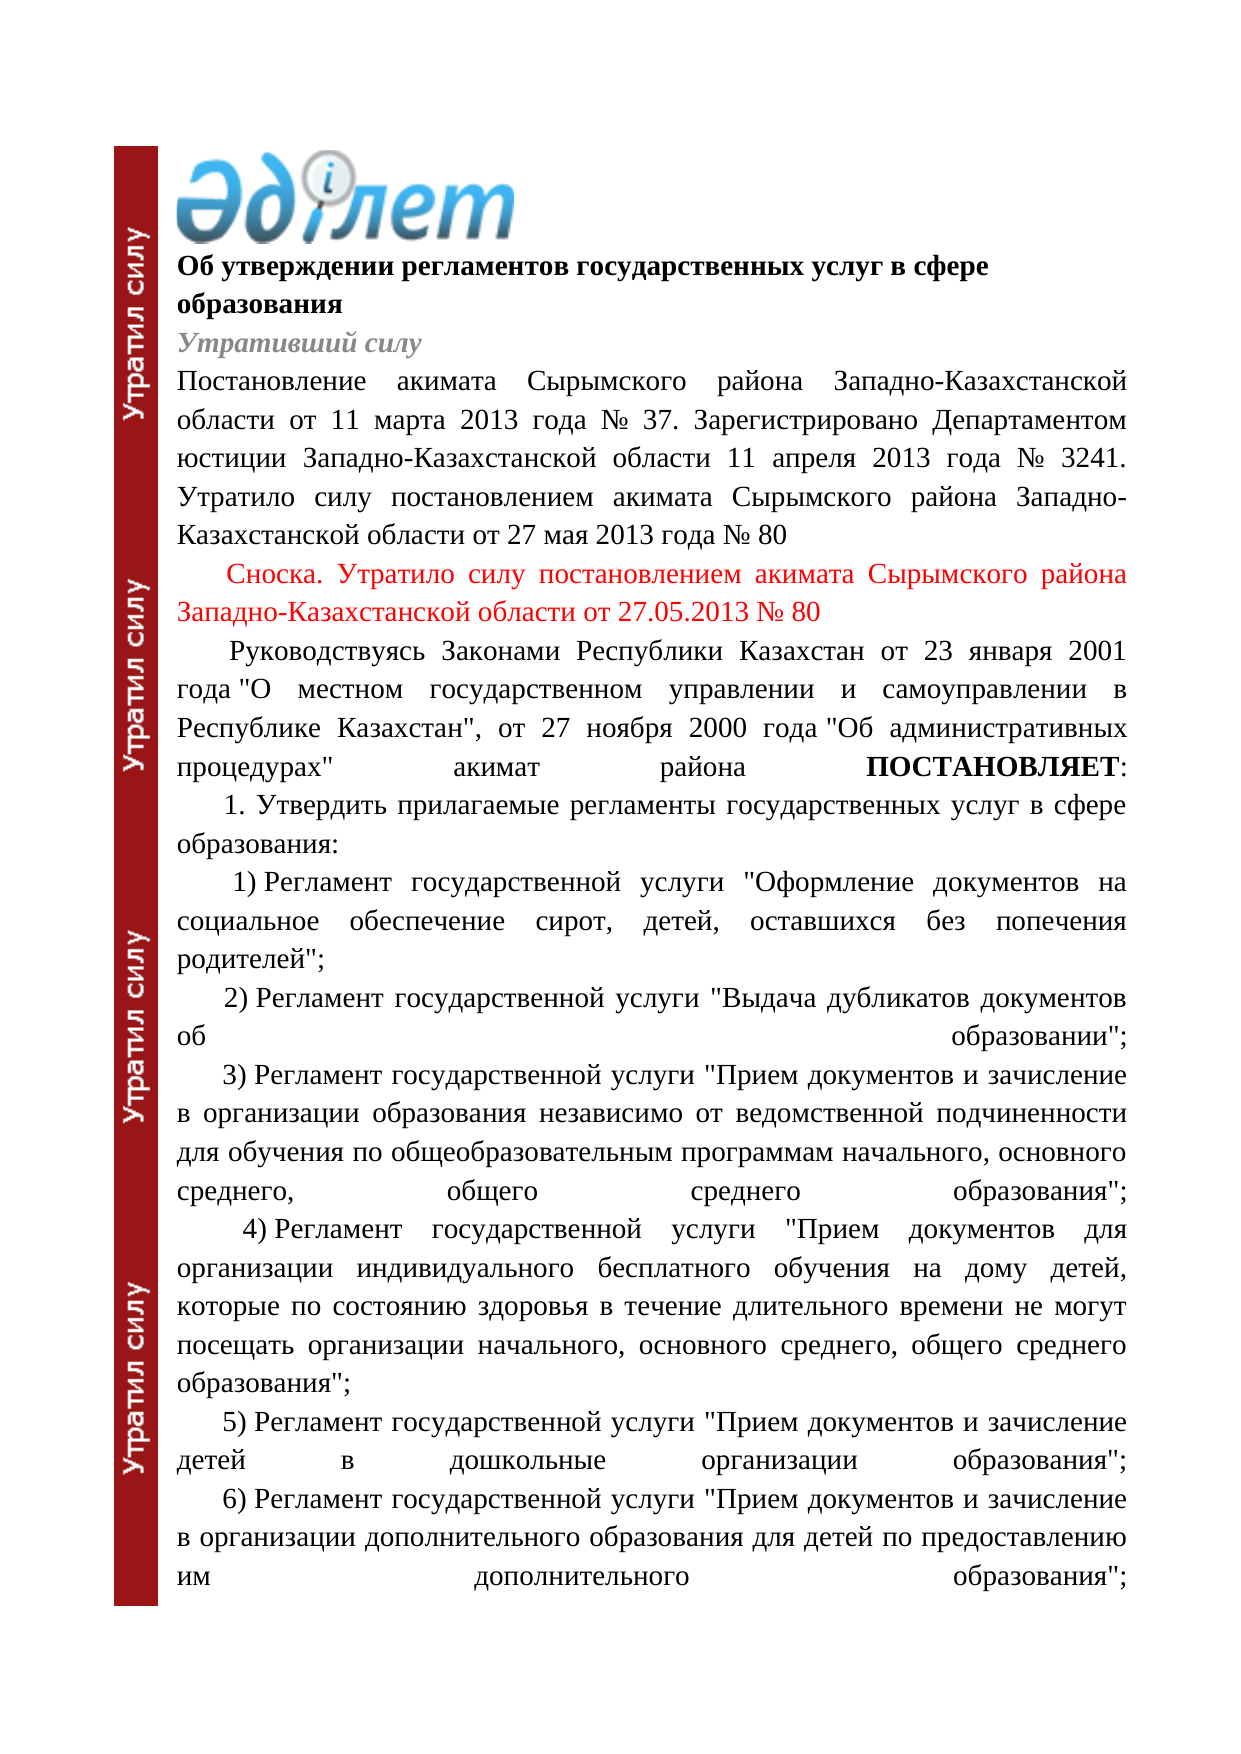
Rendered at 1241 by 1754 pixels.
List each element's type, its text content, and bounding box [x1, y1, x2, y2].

picture [114, 358, 158, 363]
picture [114, 551, 158, 556]
text Постановление акимата Сырымского района Западно-Казахстанской области от 11 марта 2013 года № 37. Зарегистрировано Департаментом юстиции Западно-Казахстанской области 11 апреля 2013 года № 3241. Утратило силу постановлением акимата Сырымского района Западно-Казахстанской области от 27 мая 2013 года № 80 [112, 363, 1128, 551]
text Об утверждении регламентов государственных услуг в сфере образования [112, 248, 1128, 320]
picture [114, 1592, 158, 1606]
picture [114, 146, 158, 248]
picture [114, 628, 158, 633]
picture [114, 320, 158, 325]
text Утративший силу [112, 325, 1128, 358]
picture [176, 150, 515, 244]
text Сноска. Утратило силу постановлением акимата Сырымского района Западно-Казахстанской области от 27.05.2013 № 80 [112, 556, 1128, 628]
